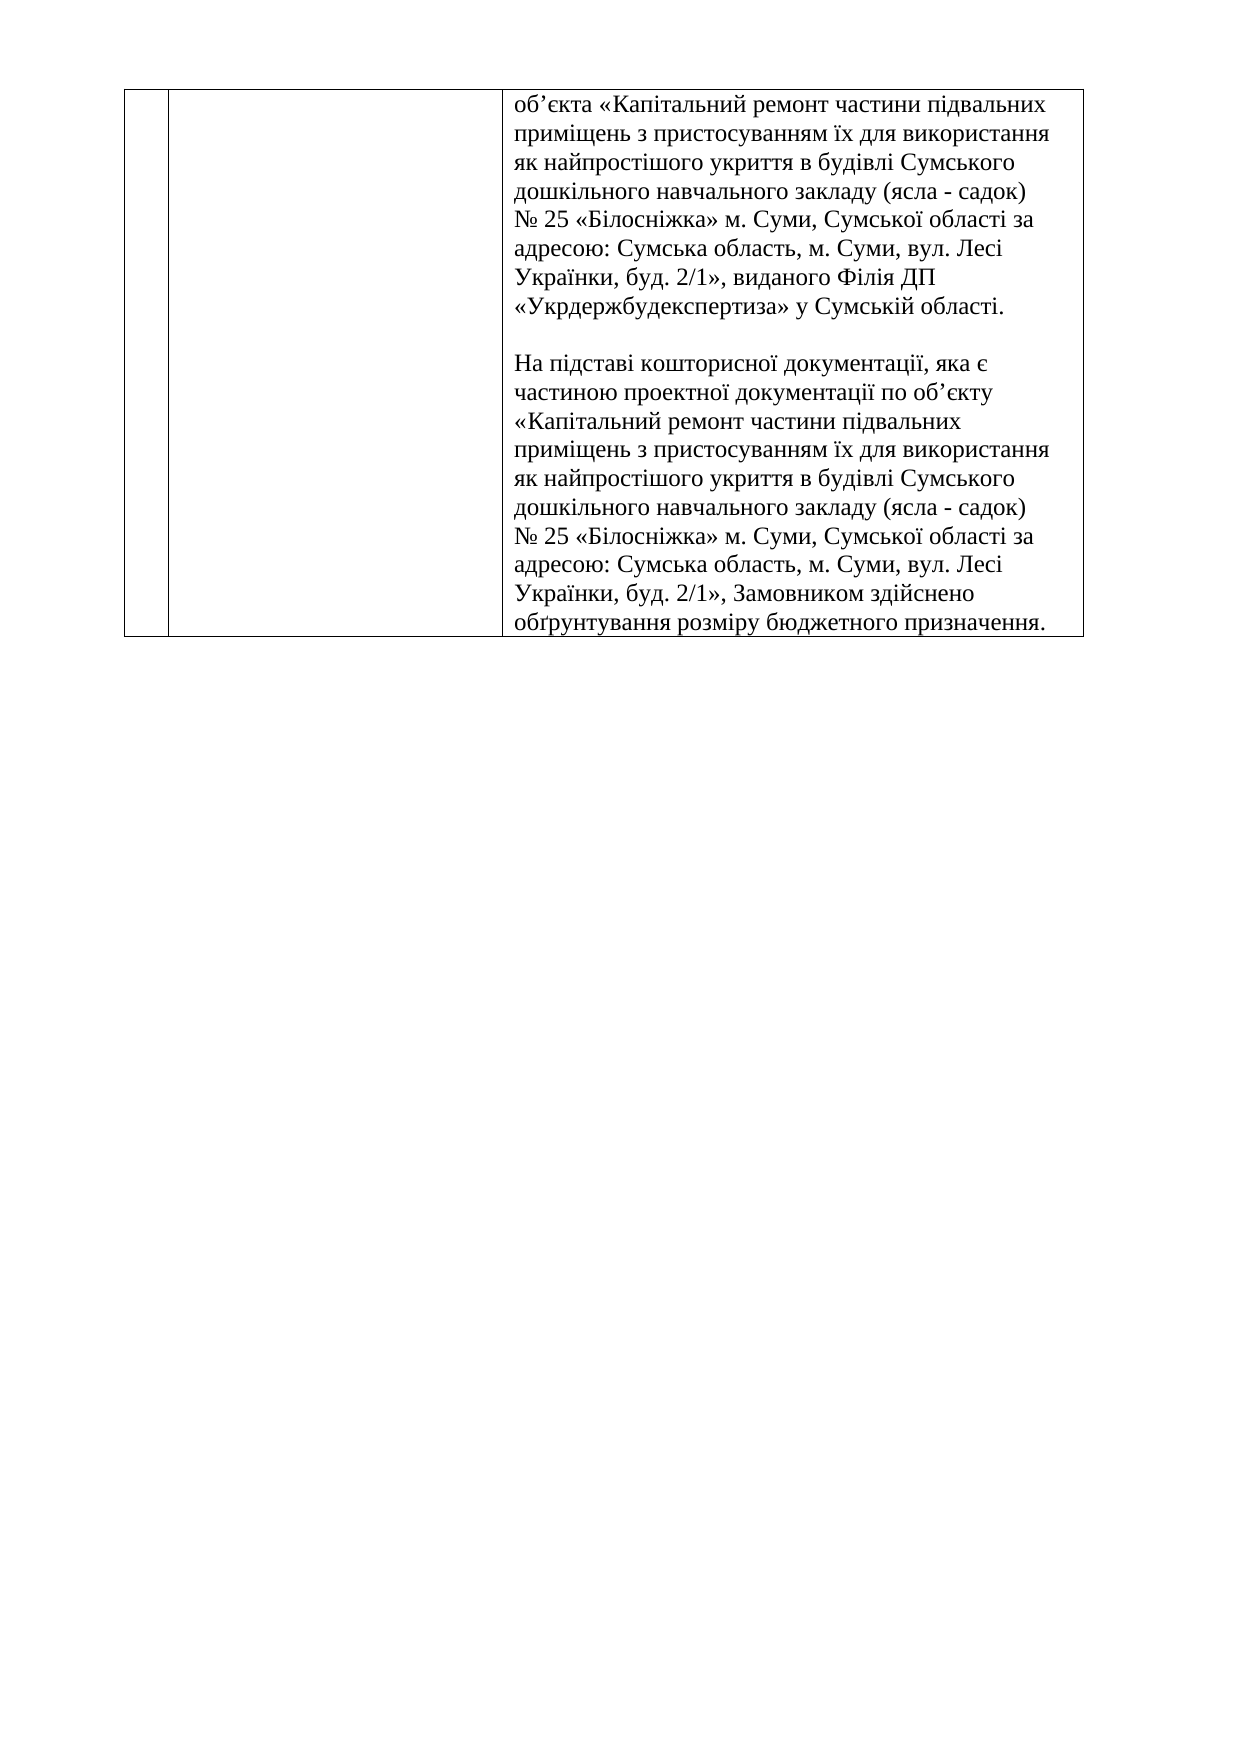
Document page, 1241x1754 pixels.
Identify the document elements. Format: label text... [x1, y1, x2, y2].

table_cell 3 [125, 90, 168, 636]
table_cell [503, 90, 1083, 636]
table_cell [169, 90, 502, 636]
